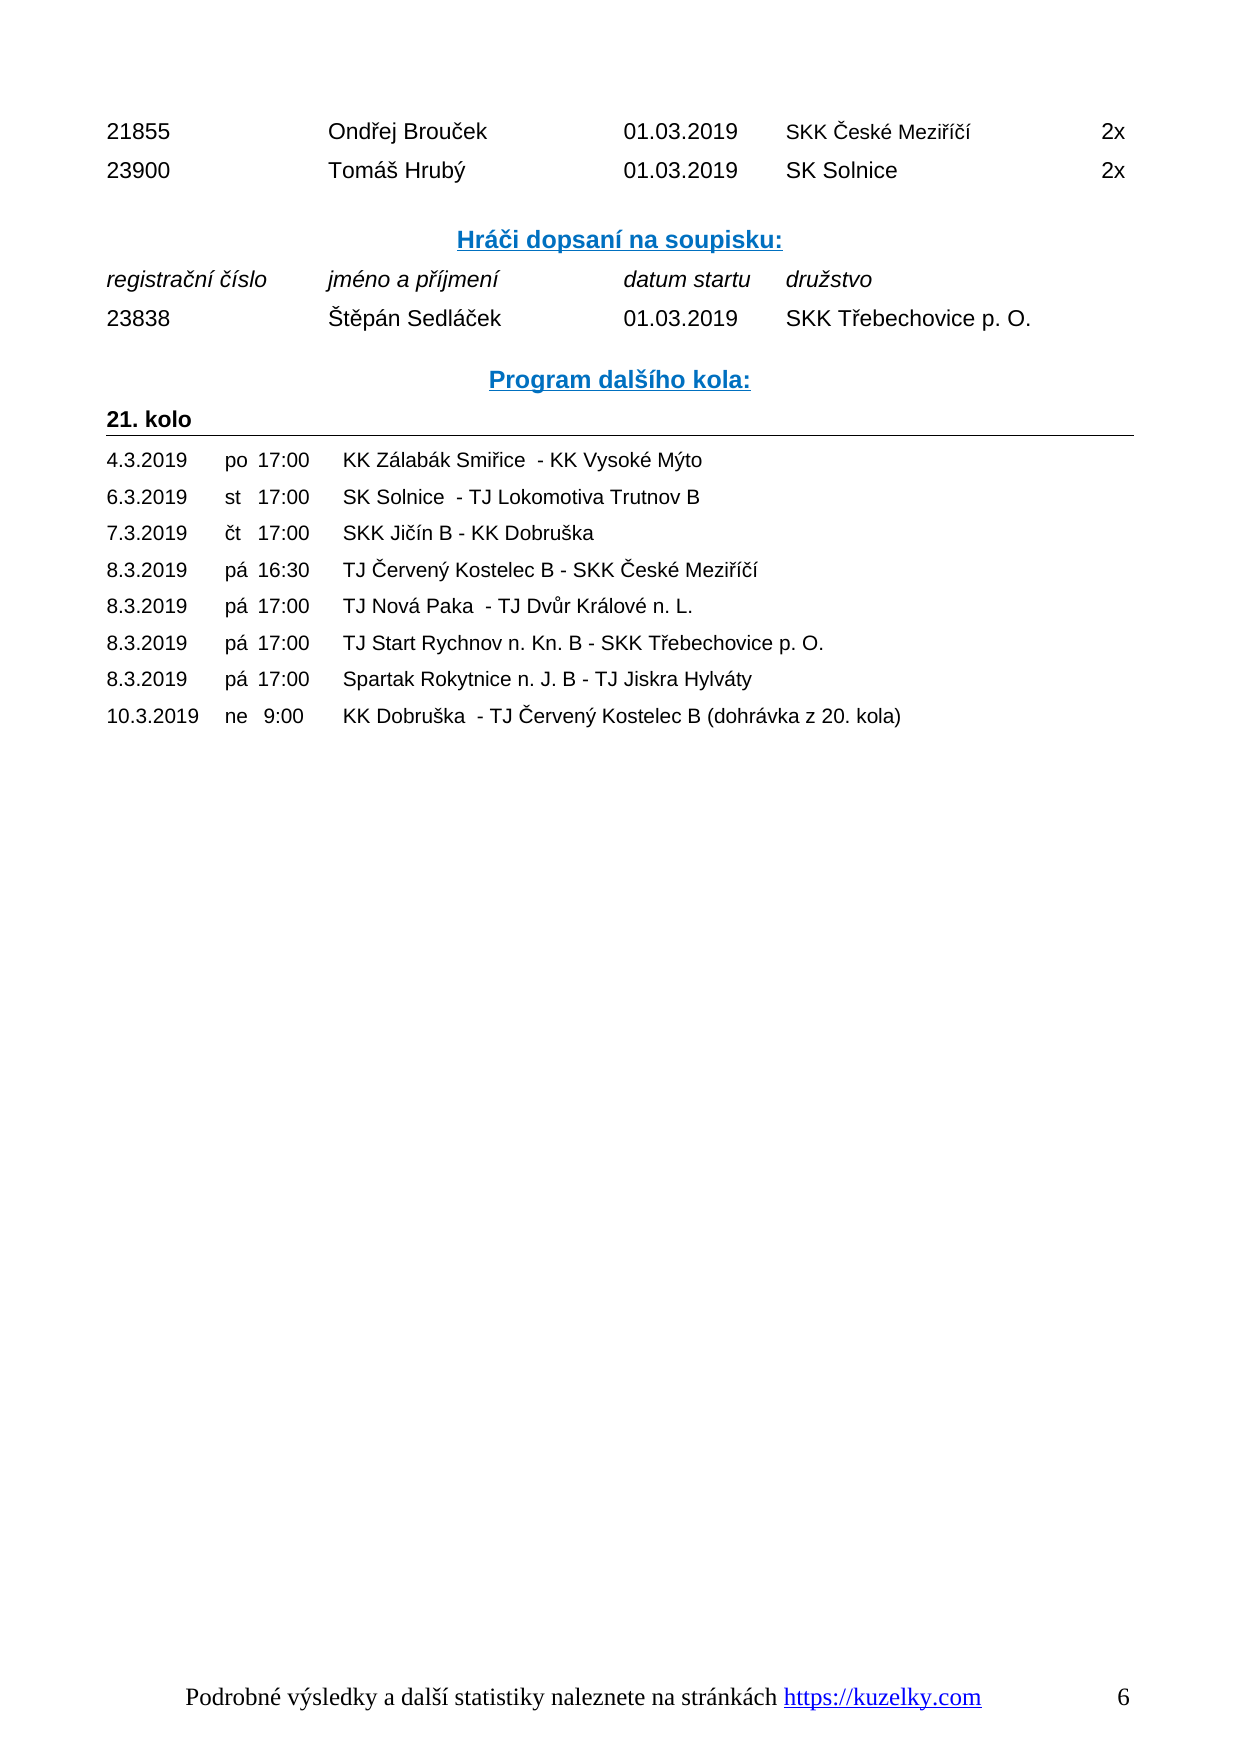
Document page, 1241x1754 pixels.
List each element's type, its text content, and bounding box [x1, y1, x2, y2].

text 21. kolo [106, 406, 1134, 435]
text 6.3.2019 st 17:00 SK Solnice - TJ Lokomotiva Trutnov B [106, 485, 1134, 509]
text 23838 Štěpán Sedláček 01.03.2019 SKK Třebechovice p. O. [106, 305, 1134, 331]
text 4.3.2019 po 17:00 KK Zálabák Smiřice - KK Vysoké Mýto [106, 448, 1134, 472]
text 21855 Ondřej Brouček 01.03.2019 SKK České Meziříčí 2x [106, 118, 1134, 144]
text Program dalšího kola: [94, 365, 1145, 394]
text registrační číslo jméno a příjmení datum startu družstvo [106, 266, 1134, 292]
text 8.3.2019 pá 17:00 TJ Nová Paka - TJ Dvůr Králové n. L. [106, 594, 1134, 618]
text 8.3.2019 pá 17:00 Spartak Rokytnice n. J. B - TJ Jiskra Hylváty [106, 667, 1134, 691]
text 7.3.2019 čt 17:00 SKK Jičín B - KK Dobruška [106, 521, 1134, 545]
text 8.3.2019 pá 17:00 TJ Start Rychnov n. Kn. B - SKK Třebechovice p. O. [106, 631, 1134, 654]
text 8.3.2019 pá 16:30 TJ Červený Kostelec B - SKK České Meziříčí [106, 558, 1134, 582]
text 10.3.2019 ne 9:00 KK Dobruška - TJ Červený Kostelec B (dohrávka z 20. kola) [106, 703, 1134, 727]
text Hráči dopsaní na soupisku: [94, 196, 1145, 253]
text 23900 Tomáš Hrubý 01.03.2019 SK Solnice 2x [106, 157, 1134, 183]
